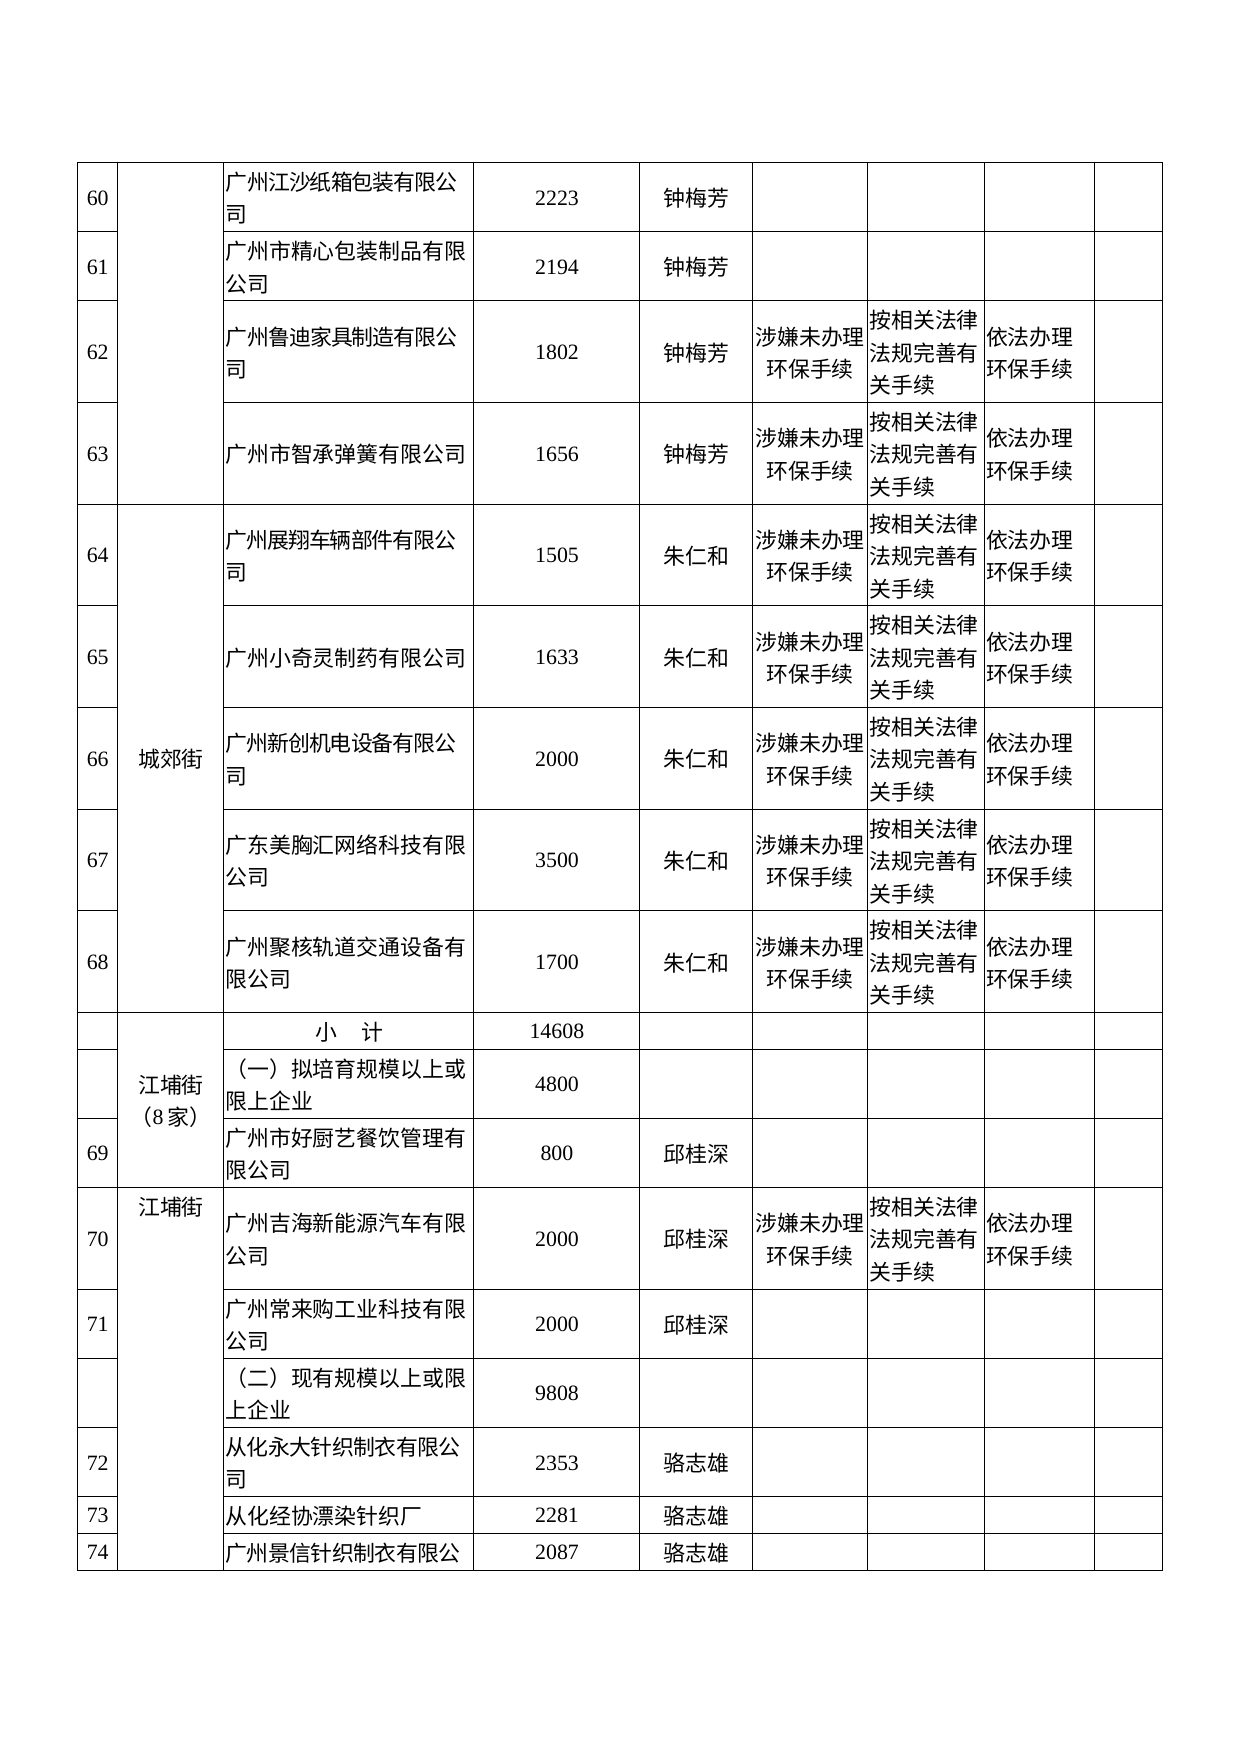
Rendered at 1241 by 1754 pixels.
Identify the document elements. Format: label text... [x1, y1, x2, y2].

table_cell 广州市好厨艺餐饮管理有限公司 [224, 1119, 473, 1187]
table_cell 广州市精心包装制品有限公司 [224, 232, 473, 300]
table_cell 69 [78, 1119, 117, 1187]
table_cell 朱仁和 [640, 708, 752, 809]
table_cell 从化经协漂染针织厂 [224, 1497, 473, 1533]
table_cell 按相关法律法规完善有关手续 [868, 708, 984, 809]
table_cell [985, 1359, 1094, 1427]
table_cell [78, 1013, 117, 1049]
table_cell [868, 1428, 984, 1496]
table_cell 朱仁和 [640, 505, 752, 605]
table_cell 2000 [474, 708, 639, 809]
table_cell 广州小奇灵制药有限公司 [224, 606, 473, 707]
table_cell （二）现有规模以上或限上企业 [224, 1359, 473, 1427]
table_cell 74 [78, 1534, 117, 1569]
table_cell [753, 1359, 867, 1427]
table_cell [1095, 1050, 1162, 1118]
table_cell [1095, 403, 1162, 504]
table_cell [985, 232, 1094, 300]
table_cell [1095, 1534, 1162, 1569]
table_cell [868, 163, 984, 231]
table_cell [868, 1050, 984, 1118]
table_cell [640, 1013, 752, 1049]
table_cell [985, 163, 1094, 231]
table_cell 800 [474, 1119, 639, 1187]
table_cell 14608 [474, 1013, 639, 1049]
table_cell 邱桂深 [640, 1188, 752, 1289]
table_cell 朱仁和 [640, 606, 752, 707]
table_cell [985, 1050, 1094, 1118]
table_cell （一）拟培育规模以上或限上企业 [224, 1050, 473, 1118]
table_cell 67 [78, 810, 117, 910]
table_cell 按相关法律法规完善有关手续 [868, 1188, 984, 1289]
table_cell 9808 [474, 1359, 639, 1427]
table_cell [753, 1497, 867, 1533]
table_cell 涉嫌未办理环保手续 [753, 1188, 867, 1289]
table_cell 依法办理环保手续 [985, 301, 1094, 402]
table_cell 广州景信针织制衣有限公司 [224, 1534, 473, 1569]
table_cell 按相关法律法规完善有关手续 [868, 505, 984, 605]
table_cell 依法办理环保手续 [985, 606, 1094, 707]
table_cell 63 [78, 403, 117, 504]
table_cell 广州聚核轨道交通设备有限公司 [224, 911, 473, 1012]
table_cell 广州展翔车辆部件有限公司 [224, 505, 473, 605]
table_cell 70 [78, 1188, 117, 1289]
table_cell 广州江沙纸箱包装有限公司 [224, 163, 473, 231]
table_cell 广州常来购工业科技有限公司 [224, 1290, 473, 1358]
table_cell 60 [78, 163, 117, 231]
table_cell 2353 [474, 1428, 639, 1496]
table_cell 2087 [474, 1534, 639, 1569]
table_cell 钟梅芳 [640, 232, 752, 300]
table_cell [1095, 810, 1162, 910]
table_cell 依法办理环保手续 [985, 911, 1094, 1012]
table_cell 涉嫌未办理环保手续 [753, 606, 867, 707]
table_cell 广州市智承弹簧有限公司 [224, 403, 473, 504]
table_cell 66 [78, 708, 117, 809]
table_cell 江埔街 （8家） [118, 1013, 223, 1187]
table_cell [1095, 1359, 1162, 1427]
table_cell [753, 1428, 867, 1496]
table_cell [1095, 1497, 1162, 1533]
table_cell 钟梅芳 [640, 163, 752, 231]
table_cell 涉嫌未办理环保手续 [753, 708, 867, 809]
table_cell 广州新创机电设备有限公司 [224, 708, 473, 809]
table_cell 2000 [474, 1290, 639, 1358]
table_cell [1095, 505, 1162, 605]
table_cell [1095, 1119, 1162, 1187]
table_cell 朱仁和 [640, 810, 752, 910]
table_cell 涉嫌未办理环保手续 [753, 505, 867, 605]
table_cell [868, 1497, 984, 1533]
table_cell 骆志雄 [640, 1497, 752, 1533]
table_cell [640, 1050, 752, 1118]
table_cell [1095, 1188, 1162, 1289]
table_cell 2281 [474, 1497, 639, 1533]
table_cell 3500 [474, 810, 639, 910]
table_cell [1095, 606, 1162, 707]
table_cell [985, 1497, 1094, 1533]
table_cell [1095, 708, 1162, 809]
table_cell 4800 [474, 1050, 639, 1118]
table_cell [868, 1290, 984, 1358]
table_cell [640, 1359, 752, 1427]
table_cell 广州吉海新能源汽车有限公司 [224, 1188, 473, 1289]
table_cell 按相关法律法规完善有关手续 [868, 911, 984, 1012]
table_cell 涉嫌未办理环保手续 [753, 301, 867, 402]
table_cell [868, 232, 984, 300]
table_cell [985, 1119, 1094, 1187]
table_cell [868, 1359, 984, 1427]
table_cell [753, 1050, 867, 1118]
table_cell 68 [78, 911, 117, 1012]
table_cell 1656 [474, 403, 639, 504]
table_cell 涉嫌未办理环保手续 [753, 403, 867, 504]
table_cell [1095, 911, 1162, 1012]
table_cell 62 [78, 301, 117, 402]
table_cell 1505 [474, 505, 639, 605]
table_cell [753, 1290, 867, 1358]
table_cell 61 [78, 232, 117, 300]
table_cell 1802 [474, 301, 639, 402]
table_cell 钟梅芳 [640, 403, 752, 504]
table_cell [868, 1013, 984, 1049]
table_cell 72 [78, 1428, 117, 1496]
table_cell [1095, 301, 1162, 402]
table_cell [753, 163, 867, 231]
table_cell 小 计 [224, 1013, 473, 1049]
table_cell 朱仁和 [640, 911, 752, 1012]
table_cell [753, 1013, 867, 1049]
table_cell [78, 1050, 117, 1118]
table_cell 从化永大针织制衣有限公司 [224, 1428, 473, 1496]
table_cell 依法办理环保手续 [985, 708, 1094, 809]
table_cell 71 [78, 1290, 117, 1358]
table_cell 邱桂深 [640, 1119, 752, 1187]
table_cell [1095, 1013, 1162, 1049]
table_cell 涉嫌未办理环保手续 [753, 810, 867, 910]
table_cell 64 [78, 505, 117, 605]
table_cell 按相关法律法规完善有关手续 [868, 810, 984, 910]
table_cell 钟梅芳 [640, 301, 752, 402]
table_cell 邱桂深 [640, 1290, 752, 1358]
table_cell 骆志雄 [640, 1534, 752, 1569]
table_cell [868, 1119, 984, 1187]
table_cell 按相关法律法规完善有关手续 [868, 403, 984, 504]
table_cell 2000 [474, 1188, 639, 1289]
table_cell 江埔街 [118, 1188, 223, 1569]
table_cell 城郊街 [118, 505, 223, 1012]
table_cell 2194 [474, 232, 639, 300]
table_cell [78, 1359, 117, 1427]
table_cell [1095, 1428, 1162, 1496]
table_cell 2223 [474, 163, 639, 231]
table_cell [985, 1013, 1094, 1049]
table_cell 1700 [474, 911, 639, 1012]
table_cell [1095, 163, 1162, 231]
table_cell 依法办理环保手续 [985, 403, 1094, 504]
table_cell 65 [78, 606, 117, 707]
table_cell 73 [78, 1497, 117, 1533]
table_cell [985, 1534, 1094, 1569]
table_cell [985, 1428, 1094, 1496]
table_cell 按相关法律法规完善有关手续 [868, 301, 984, 402]
table_cell [1095, 232, 1162, 300]
table_cell [1095, 1290, 1162, 1358]
table_cell [985, 1290, 1094, 1358]
table_cell 骆志雄 [640, 1428, 752, 1496]
table_cell 广东美胸汇网络科技有限公司 [224, 810, 473, 910]
table_cell 按相关法律法规完善有关手续 [868, 606, 984, 707]
table_cell 涉嫌未办理环保手续 [753, 911, 867, 1012]
table_cell 依法办理环保手续 [985, 810, 1094, 910]
table_cell [753, 1534, 867, 1569]
table_cell [753, 1119, 867, 1187]
table_cell 广州鲁迪家具制造有限公司 [224, 301, 473, 402]
table_cell 1633 [474, 606, 639, 707]
table_cell 依法办理环保手续 [985, 505, 1094, 605]
table_cell [753, 232, 867, 300]
table_cell [868, 1534, 984, 1569]
table_cell 依法办理环保手续 [985, 1188, 1094, 1289]
